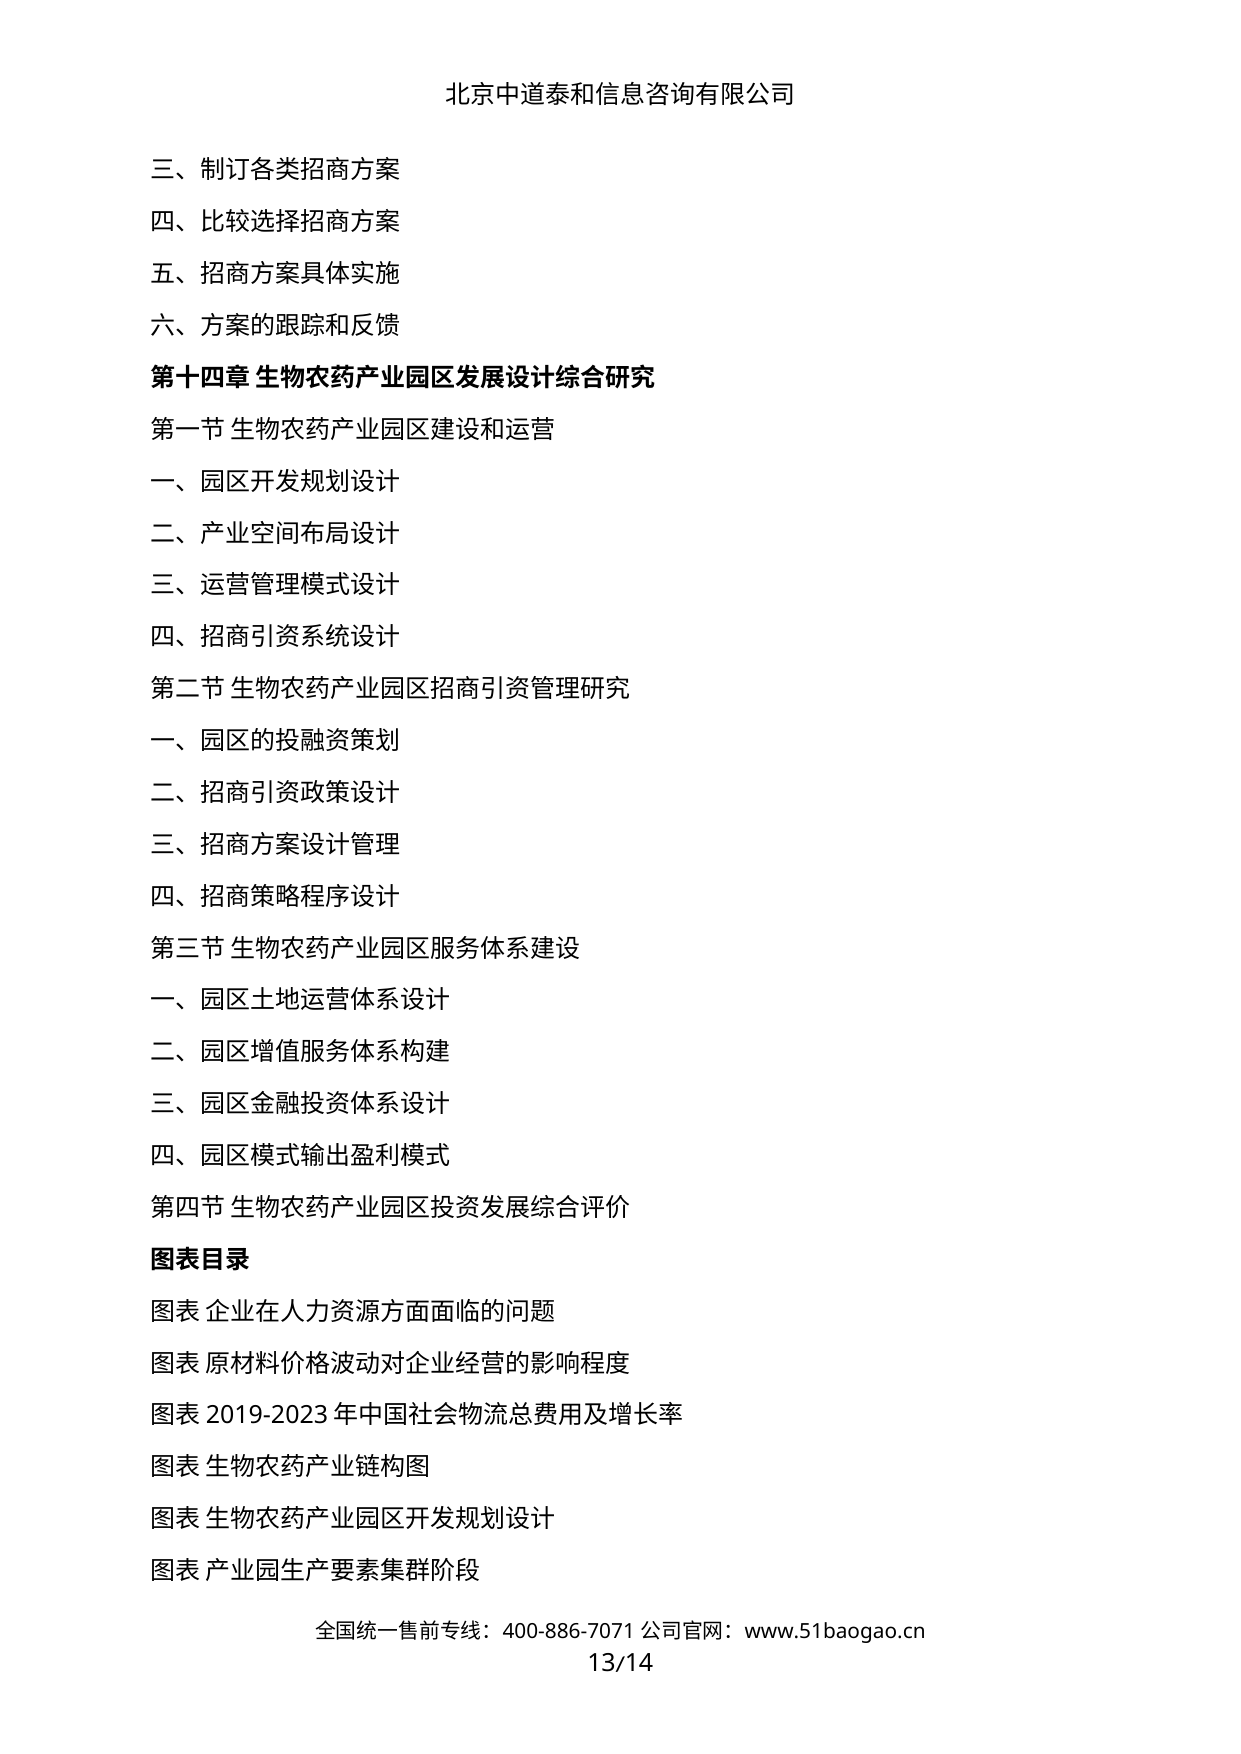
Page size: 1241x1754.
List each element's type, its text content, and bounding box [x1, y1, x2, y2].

text 第二节 生物农药产业园区招商引资管理研究 [150, 669, 1090, 705]
text 六、方案的跟踪和反馈 [150, 306, 1090, 342]
text 四、比较选择招商方案 [150, 202, 1090, 238]
text 第四节 生物农药产业园区投资发展综合评价 [150, 1187, 1090, 1224]
text 一、园区开发规划设计 [150, 461, 1090, 497]
text 图表目录 [150, 1239, 1090, 1276]
text 图表 生物农药产业园区开发规划设计 [150, 1499, 1090, 1535]
text 三、招商方案设计管理 [150, 824, 1090, 861]
text 图表 原材料价格波动对企业经营的影响程度 [150, 1343, 1090, 1379]
text 四、园区模式输出盈利模式 [150, 1136, 1090, 1172]
text 第一节 生物农药产业园区建设和运营 [150, 409, 1090, 446]
text 图表 2019-2023年中国社会物流总费用及增长率 [150, 1395, 1090, 1431]
text 二、园区增值服务体系构建 [150, 1032, 1090, 1068]
text 一、园区土地运营体系设计 [150, 980, 1090, 1016]
text 图表 产业园生产要素集群阶段 [150, 1551, 1090, 1587]
text 第十四章 生物农药产业园区发展设计综合研究 [150, 357, 1090, 394]
text 五、招商方案具体实施 [150, 254, 1090, 290]
text 四、招商策略程序设计 [150, 876, 1090, 912]
text 一、园区的投融资策划 [150, 721, 1090, 757]
text 三、园区金融投资体系设计 [150, 1084, 1090, 1120]
text 二、招商引资政策设计 [150, 772, 1090, 809]
text 四、招商引资系统设计 [150, 617, 1090, 653]
text 图表 生物农药产业链构图 [150, 1447, 1090, 1483]
text 图表 企业在人力资源方面面临的问题 [150, 1291, 1090, 1327]
text 二、产业空间布局设计 [150, 513, 1090, 549]
text 三、制订各类招商方案 [150, 150, 1090, 186]
text 三、运营管理模式设计 [150, 565, 1090, 601]
text 第三节 生物农药产业园区服务体系建设 [150, 928, 1090, 964]
